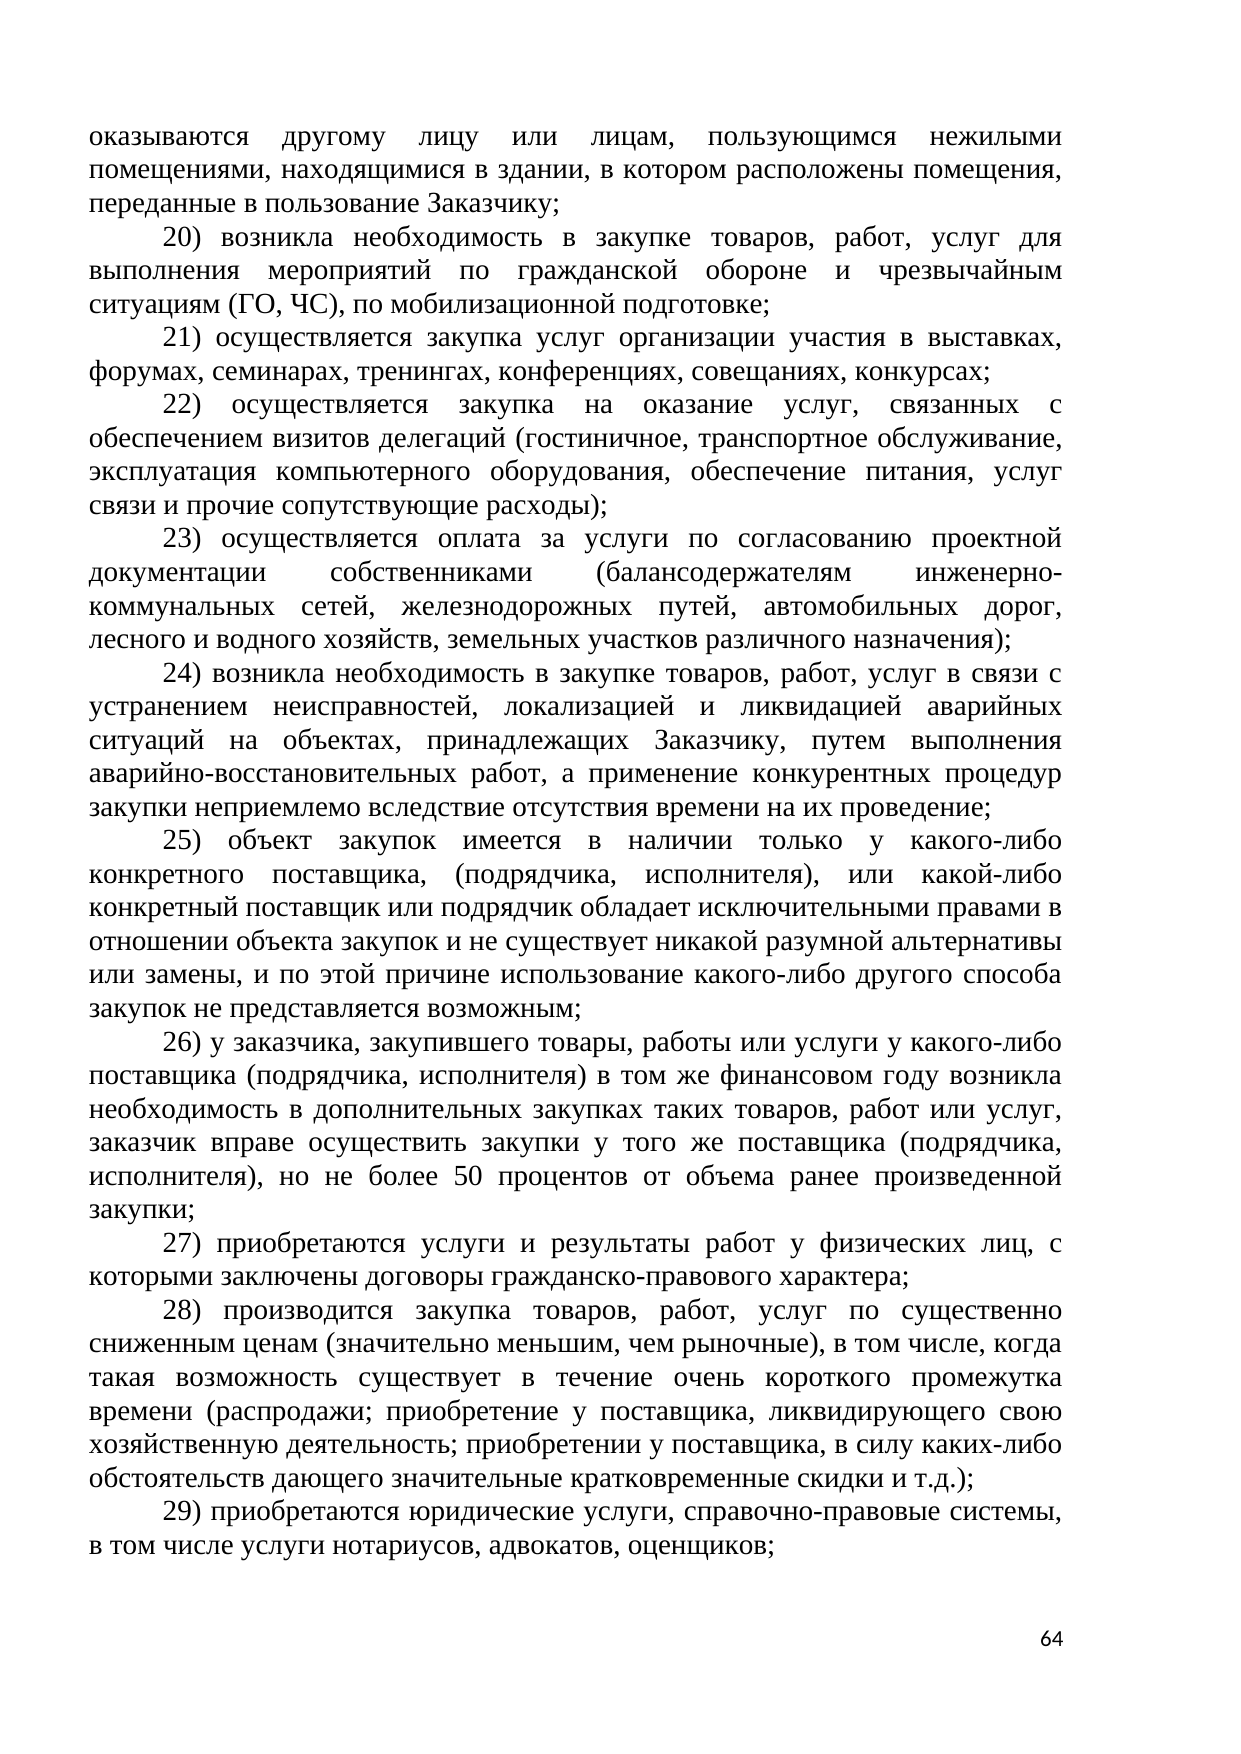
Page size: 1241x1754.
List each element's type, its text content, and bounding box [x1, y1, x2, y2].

text 28) производится закупка товаров, работ, услуг по существенно сниженным ценам (значительно меньшим, чем рыночные), в том числе, когда такая возможность существует в течение очень короткого промежутка времени (распродажи; приобретение у поставщика, ликвидирующего свою хозяйственную деятельность; приобретении у поставщика, в силу каких-либо обстоятельств дающего значительные кратковременные скидки и т.д.); [89, 1292, 1063, 1493]
text 26) у заказчика, закупившего товары, работы или услуги у какого-либо поставщика (подрядчика, исполнителя) в том же финансовом году возникла необходимость в дополнительных закупках таких товаров, работ или услуг, заказчик вправе осуществить закупки у того же поставщика (подрядчика, исполнителя), но не более 50 процентов от объема ранее произведенной закупки; [89, 1024, 1063, 1225]
text 20) возникла необходимость в закупке товаров, работ, услуг для выполнения мероприятий по гражданской обороне и чрезвычайным ситуациям (ГО, ЧС), по мобилизационной подготовке; [89, 219, 1063, 319]
text 24) возникла необходимость в закупке товаров, работ, услуг в связи с устранением неисправностей, локализацией и ликвидацией аварийных ситуаций на объектах, принадлежащих Заказчику, путем выполнения аварийно-восстановительных работ, а применение конкурентных процедур закупки неприемлемо вследствие отсутствия времени на их проведение; [89, 655, 1063, 822]
text 23) осуществляется оплата за услуги по согласованию проектной документации собственниками (балансодержателям инженерно-коммунальных сетей, железнодорожных путей, автомобильных дорог, лесного и водного хозяйств, земельных участков различного назначения); [89, 521, 1063, 655]
text 25) объект закупок имеется в наличии только у какого-либо конкретного поставщика, (подрядчика, исполнителя), или какой-либо конкретный поставщик или подрядчик обладает исключительными правами в отношении объекта закупок и не существует никакой разумной альтернативы или замены, и по этой причине использование какого-либо другого способа закупок не представляется возможным; [89, 822, 1063, 1024]
text 21) осуществляется закупка услуг организации участия в выставках, форумах, семинарах, тренингах, конференциях, совещаниях, конкурсах; [89, 319, 1063, 386]
text 27) приобретаются услуги и результаты работ у физических лиц, с которыми заключены договоры гражданско-правового характера; [89, 1225, 1063, 1292]
text 22) осуществляется закупка на оказание услуг, связанных с обеспечением визитов делегаций (гостиничное, транспортное обслуживание, эксплуатация компьютерного оборудования, обеспечение питания, услуг связи и прочие сопутствующие расходы); [89, 386, 1063, 521]
text 29) приобретаются юридические услуги, справочно-правовые системы, в том числе услуги нотариусов, адвокатов, оценщиков; [89, 1493, 1063, 1560]
